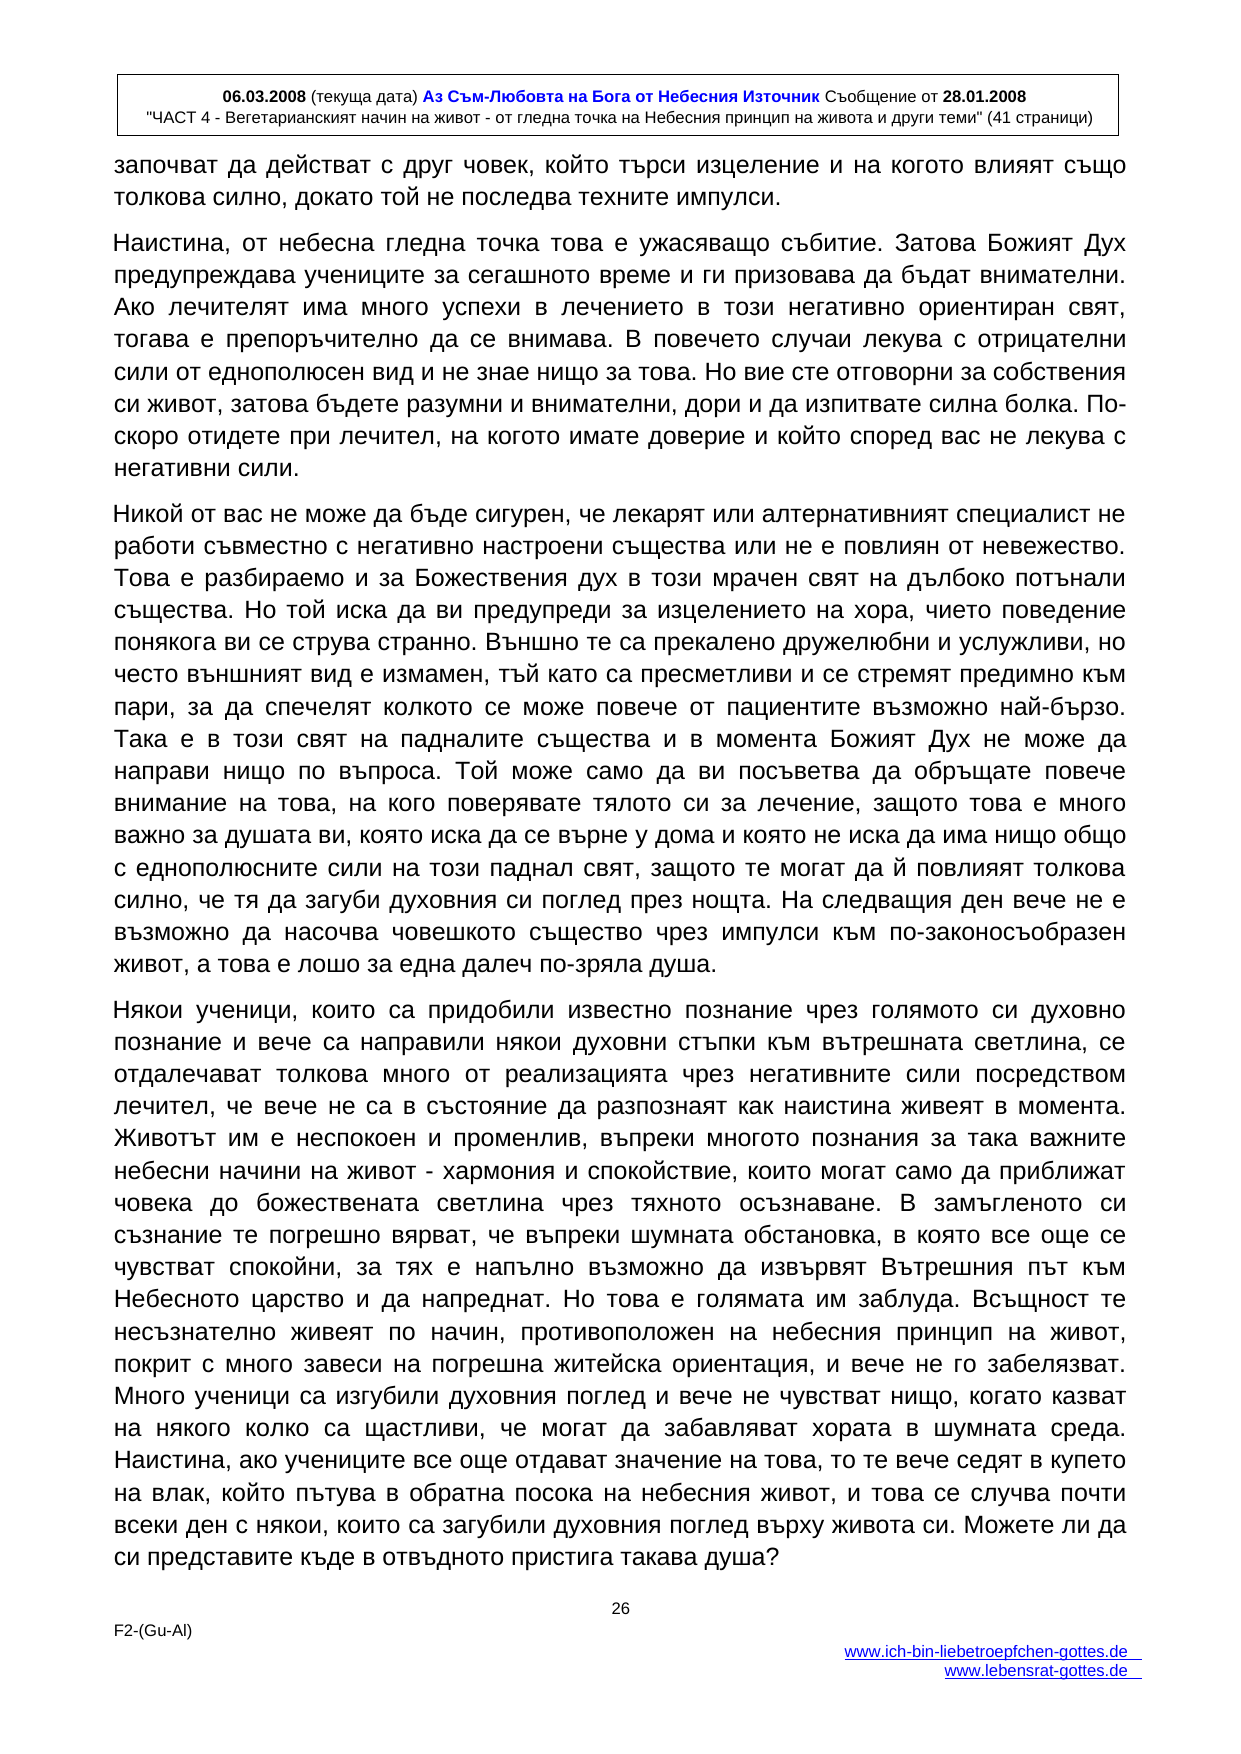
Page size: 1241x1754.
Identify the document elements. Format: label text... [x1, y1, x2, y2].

text Наистина, от небесна гледна точка това е ужасяващо събитие. Затова Божият Дух предупреждава учениците за сегашното време и ги призовава да бъдат внимателни. Ако лечителят има много успехи в лечението в този негативно ориентиран свят, тогава е препоръчително да се внимава. В повечето случаи лекува с отрицателни сили от еднополюсен вид и не знае нищо за това. Но вие сте отговорни за собствения си живот, затова бъдете разумни и внимателни, дори и да изпитвате силна болка. По-скоро отидете при лечител, на когото имате доверие и който според вас не лекува с негативни сили. [112, 228, 1128, 482]
text Никой от вас не може да бъде сигурен, че лекарят или алтернативният специалист не работи съвместно с негативно настроени същества или не е повлиян от невежество. Това е разбираемо и за Божествения дух в този мрачен свят на дълбоко потънали същества. Но той иска да ви предупреди за изцелението на хора, чието поведение понякога ви се струва странно. Външно те са прекалено дружелюбни и услужливи, но често външният вид е измамен, тъй като са пресметливи и се стремят предимно към пари, за да спечелят колкото се може повече от пациентите възможно най-бързо. Така е в този свят на падналите същества и в момента Божият Дух не може да направи нищо по въпроса. Той може само да ви посъветва да обръщате повече внимание на това, на кого поверявате тялото си за лечение, защото това е много важно за душата ви, която иска да се върне у дома и която не иска да има нищо общо с еднополюсните сили на този паднал свят, защото те могат да й повлияят толкова силно, че тя да загуби духовния си поглед през нощта. На следващия ден вече не е възможно да насочва човешкото същество чрез импулси към по-законосъобразен живот, а това е лошо за една далеч по-зряла душа. [112, 498, 1128, 978]
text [112, 150, 1128, 211]
text Някои ученици, които са придобили известно познание чрез голямото си духовно познание и вече са направили някои духовни стъпки към вътрешната светлина, се отдалечават толкова много от реализацията чрез негативните сили посредством лечител, че вече не са в състояние да разпознаят как наистина живеят в момента. Животът им е неспокоен и променлив, въпреки многото познания за така важните небесни начини на живот - хармония и спокойствие, които могат само да приближат човека до божествената светлина чрез тяхното осъзнаване. В замъгленото си съзнание те погрешно вярват, че въпреки шумната обстановка, в която все още се чувстват спокойни, за тях е напълно възможно да извървят Вътрешния път към Небесното царство и да напреднат. Но това е голямата им заблуда. Всъщност те несъзнателно живеят по начин, противоположен на небесния принцип на живот, покрит с много завеси на погрешна житейска ориентация, и вече не го забелязват. Много ученици са изгубили духовния поглед и вече не чувстват нищо, когато казват на някого колко са щастливи, че могат да забавляват хората в шумната среда. Наистина, ако учениците все още отдават значение на това, то те вече седят в купето на влак, който пътува в обратна посока на небесния живот, и това се случва почти всеки ден с някои, които са загубили духовния поглед върху живота си. Можете ли да си представите къде в отвъдното пристига такава душа? [112, 995, 1128, 1571]
